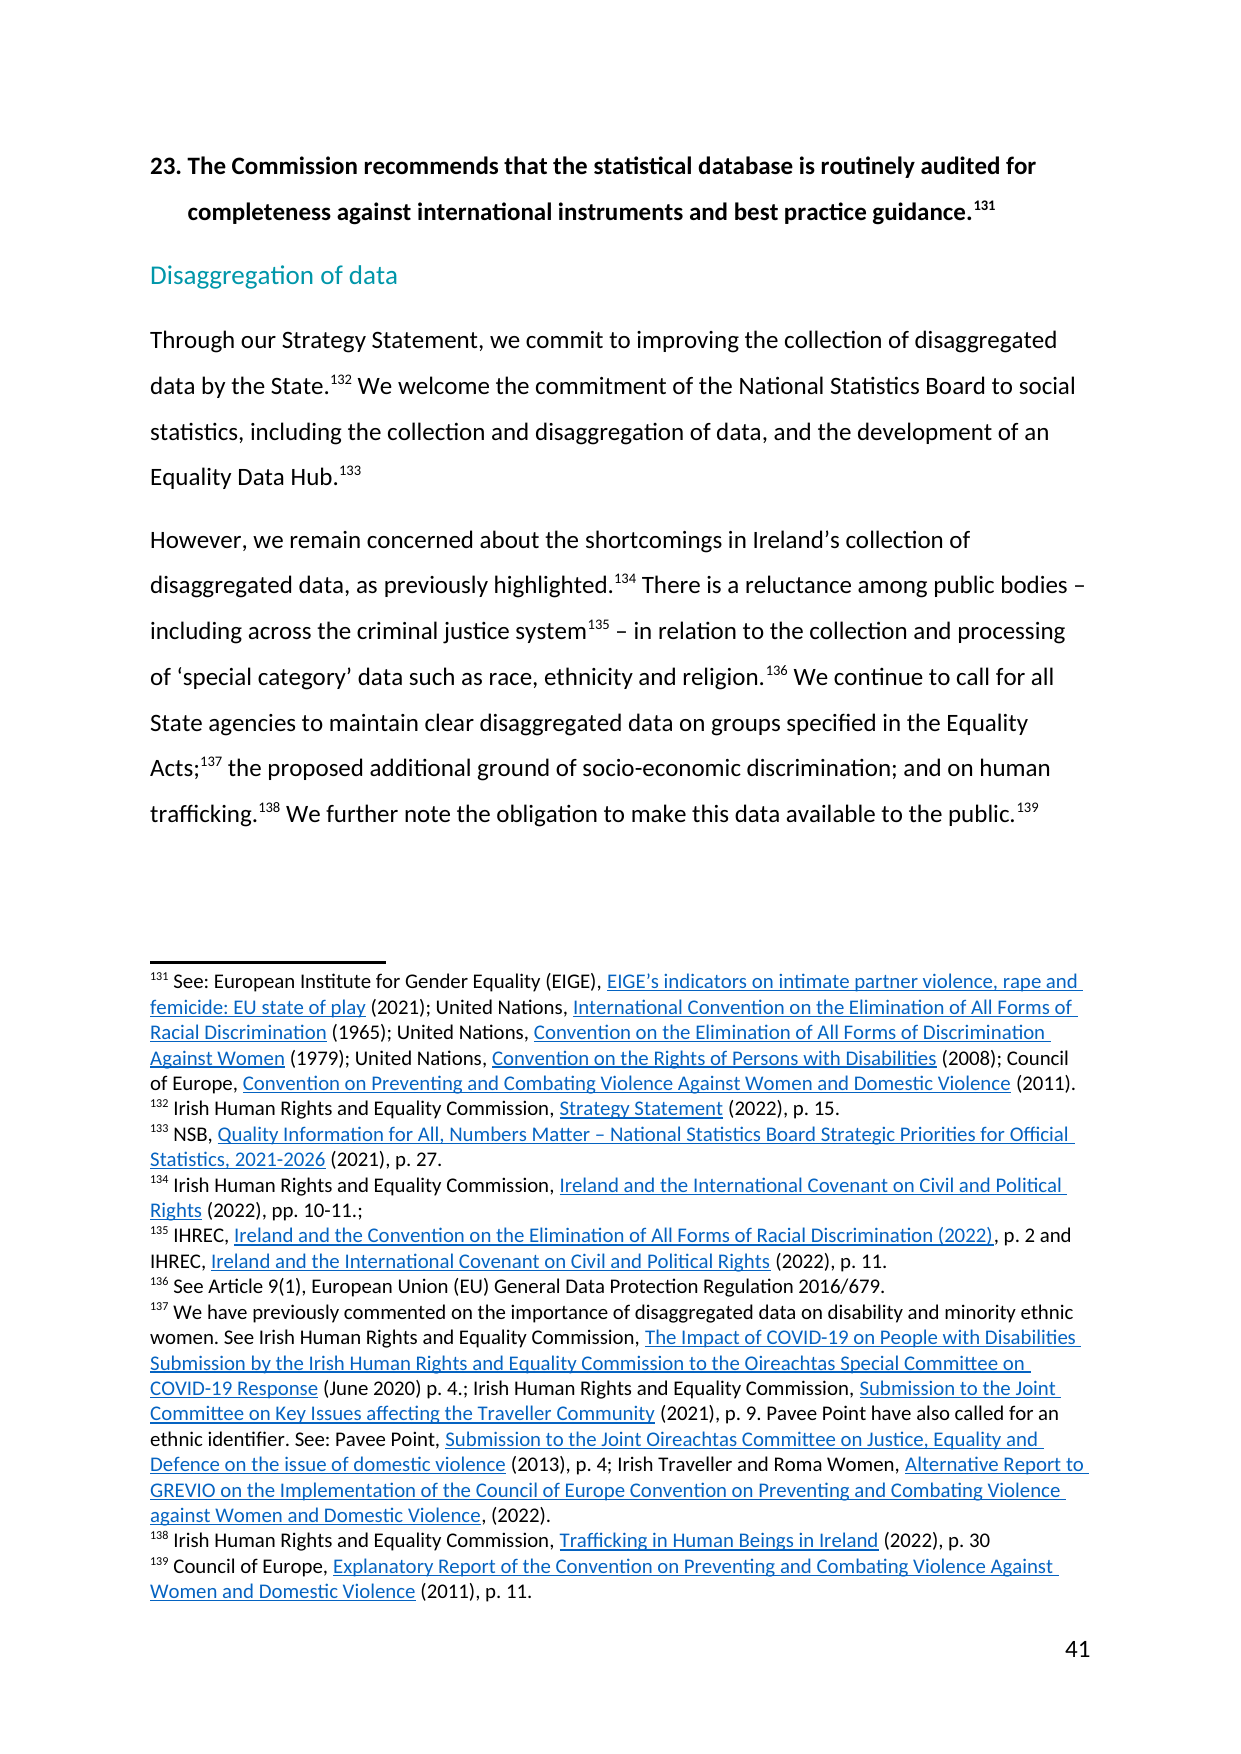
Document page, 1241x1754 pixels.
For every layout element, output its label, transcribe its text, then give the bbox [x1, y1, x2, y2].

subtitle Disaggregation of data [150, 258, 1090, 291]
text The Commission recommends that the statistical database is routinely audited for completeness against international instruments and best practice guidance. [150, 150, 1090, 226]
text However, we remain concerned about the shortcomings in Ireland’s collection of disaggregated data, as previously highlighted. There is a reluctance among public bodies – including across the criminal justice system – in relation to the collection and processing of ‘special category’ data such as race, ethnicity and religion. We continue to call for all State agencies to maintain clear disaggregated data on groups specified in the Equality Acts; the proposed additional ground of socio-economic discrimination; and on human trafficking. We further note the obligation to make this data available to the public. [150, 524, 1090, 829]
text Through our Strategy Statement, we commit to improving the collection of disaggregated data by the State. We welcome the commitment of the National Statistics Board to social statistics, including the collection and disaggregation of data, and the development of an Equality Data Hub. [150, 324, 1090, 492]
